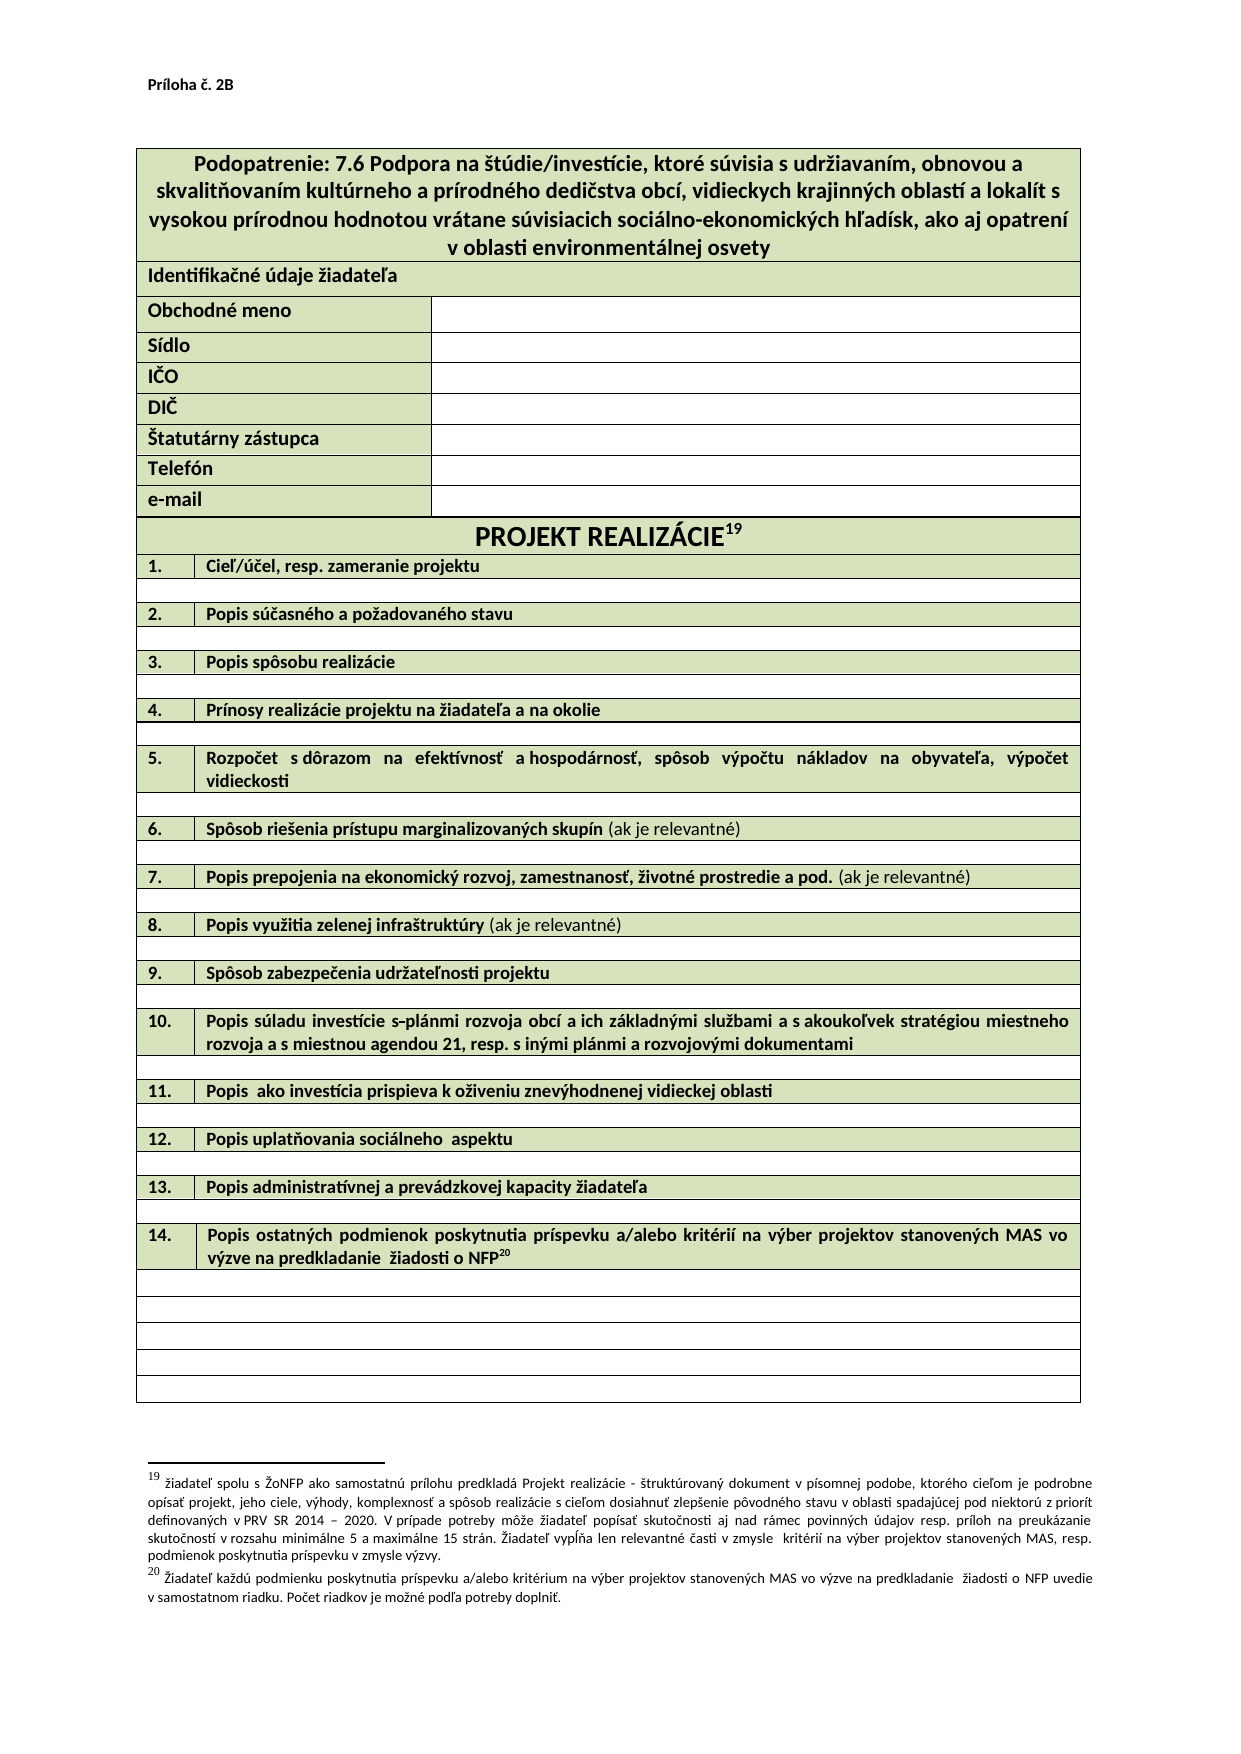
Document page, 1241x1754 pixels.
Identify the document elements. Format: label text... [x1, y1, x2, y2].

table_cell 3. [137, 651, 194, 673]
table_cell [137, 985, 1080, 1008]
table_cell 10. [137, 1009, 194, 1055]
table_cell Popis využitia zelenej infraštruktúry (ak je relevantné) [195, 913, 1080, 936]
table_cell Cieľ/účel, resp. zameranie projektu [195, 555, 1080, 578]
table_cell Prínosy realizácie projektu na žiadateľa a na okolie [195, 699, 1080, 721]
table_cell [432, 333, 1080, 362]
table_cell [137, 579, 1080, 602]
table_cell [432, 297, 1080, 332]
table_cell Obchodné meno [137, 297, 431, 332]
table_cell 2. [137, 603, 194, 626]
table_cell 9. [137, 961, 194, 984]
table_cell [137, 841, 1080, 864]
table_cell [137, 1152, 1080, 1174]
table_cell [137, 937, 1080, 960]
table_cell [432, 394, 1080, 424]
table_cell IČO [137, 363, 431, 393]
table_cell [432, 425, 1080, 454]
table_cell 4. [137, 699, 194, 721]
table_cell Popis prepojenia na ekonomický rozvoj, zamestnanosť, životné prostredie a pod. (ak je relevantné) [195, 865, 1080, 888]
table_cell [137, 675, 1080, 697]
table_cell Popis administratívnej a prevádzkovej kapacity žiadateľa [195, 1176, 1080, 1198]
table_cell Popis ako investícia prispieva k oživeniu znevýhodnenej vidieckej oblasti [195, 1080, 1080, 1103]
table_cell [137, 627, 1080, 649]
table_cell [137, 1056, 1080, 1079]
table_cell Popis uplatňovania sociálneho aspektu [195, 1128, 1080, 1151]
table_cell [137, 889, 1080, 912]
table_cell [137, 1270, 1080, 1296]
table_cell [432, 486, 1080, 516]
table_cell 13. [137, 1176, 194, 1198]
table_cell 12. [137, 1128, 194, 1151]
table_cell 8. [137, 913, 194, 936]
table_cell 7. [137, 865, 194, 888]
table_cell Identifikačné údaje žiadateľa [137, 262, 1080, 296]
table_header PROJEKT REALIZÁCIE [137, 518, 1080, 554]
table_cell Telefón [137, 456, 431, 485]
table_cell [137, 1104, 1080, 1127]
table_cell 6. [137, 817, 194, 840]
table_header Podopatrenie: 7.6 Podpora na štúdie/investície, ktoré súvisia s udržiavaním, obnovou a skvalitňovaním kultúrneho a prírodného dedičstva obcí, vidieckych krajinných oblastí a lokalít s vysokou prírodnou hodnotou vrátane súvisiacich sociálno-ekonomických hľadísk, ako aj opatrení v oblasti environmentálnej osvety [137, 149, 1080, 261]
table_cell Rozpočet s dôrazom na efektívnosť a hospodárnosť, spôsob výpočtu nákladov na obyvateľa, výpočet vidieckosti [195, 746, 1080, 792]
table_cell Štatutárny zástupca [137, 425, 431, 454]
table_cell Popis súčasného a požadovaného stavu [195, 603, 1080, 626]
table_cell [137, 723, 1080, 745]
table_cell Popis spôsobu realizácie [195, 651, 1080, 673]
table_cell Sídlo [137, 333, 431, 362]
table_cell Spôsob zabezpečenia udržateľnosti projektu [195, 961, 1080, 984]
table_cell [137, 1350, 1080, 1375]
table_cell Spôsob riešenia prístupu marginalizovaných skupín (ak je relevantné) [195, 817, 1080, 840]
table_cell e-mail [137, 486, 431, 516]
table_cell DIČ [137, 394, 431, 424]
table_cell [432, 363, 1080, 393]
table_cell [137, 1200, 1080, 1222]
table_cell 11. [137, 1080, 194, 1103]
table_cell Popis ostatných podmienok poskytnutia príspevku a/alebo kritérií na výber projektov stanovených MAS vo výzve na predkladanie žiadosti o NFP [197, 1224, 1080, 1269]
table_cell 1. [137, 555, 194, 578]
table_cell [432, 456, 1080, 485]
table_cell 14. [137, 1224, 196, 1269]
table_cell [137, 1323, 1080, 1349]
table_cell [137, 1376, 1080, 1402]
table_cell 5. [137, 746, 194, 792]
table_cell [137, 1297, 1080, 1322]
table_cell [137, 793, 1080, 816]
table_cell Popis súladu investície s plánmi rozvoja obcí a ich základnými službami a s akoukoľvek stratégiou miestneho rozvoja a s miestnou agendou 21, resp. s inými plánmi a rozvojovými dokumentami [195, 1009, 1080, 1055]
